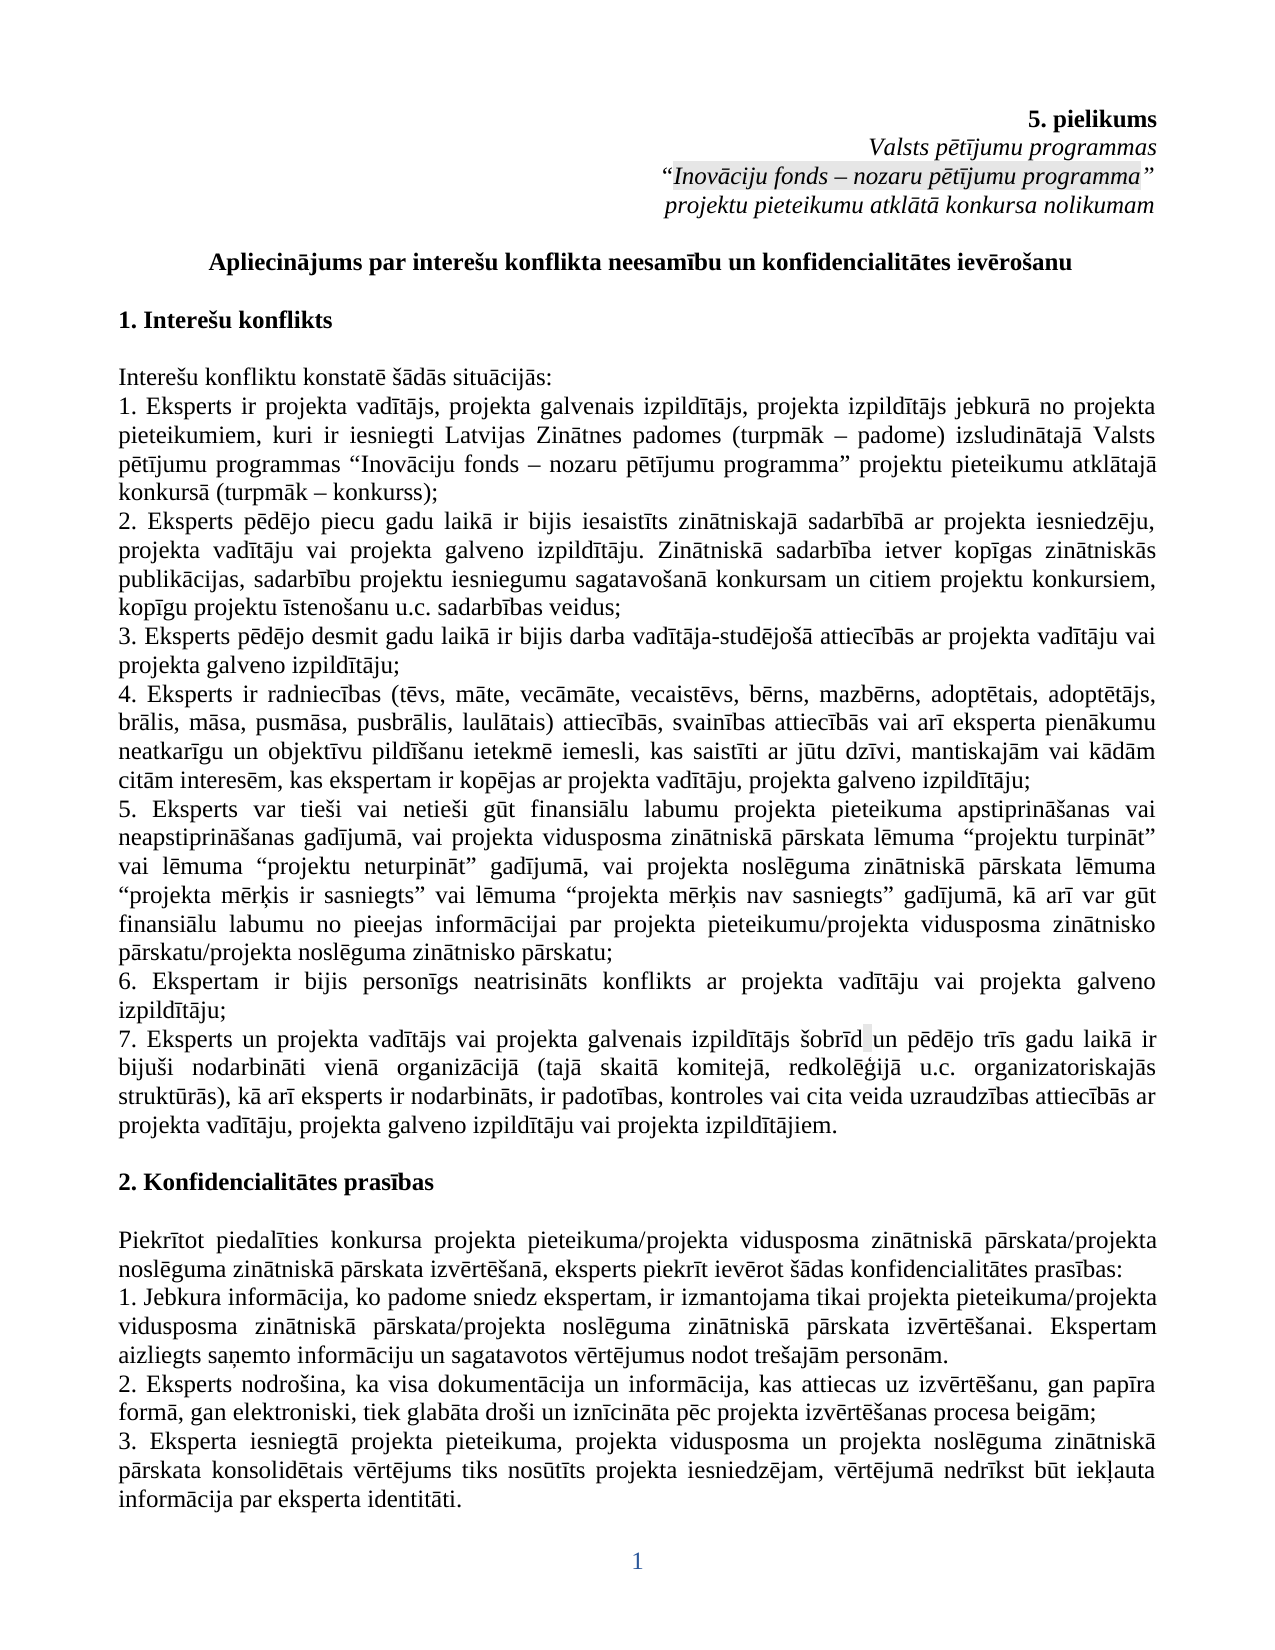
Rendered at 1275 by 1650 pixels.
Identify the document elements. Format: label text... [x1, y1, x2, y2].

text “” [118, 161, 673, 190]
text Interešu konfliktu konstatē šādās situācijās: [118, 362, 1157, 391]
subtitle 2. Konfidencialitātes prasības [118, 1167, 1157, 1196]
text “” [1141, 161, 1157, 190]
text Valsts pētījumu programmas [118, 132, 1157, 161]
text 2. Eksperts pēdējo piecu gadu laikā ir bijis iesaistīts zinātniskajā sadarbībā ar projekta iesniedzēju, projekta vadītāju vai projekta galveno izpildītāju. Zinātniskā sadarbība ietver kopīgas zinātniskās publikācijas, sadarbību projektu iesniegumu sagatavošanā konkursam un citiem projektu konkursiem, kopīgu projektu īstenošanu u.c. sadarbības veidus; [118, 506, 1157, 621]
text 3. Eksperta iesniegtā projekta pieteikuma, projekta vidusposma un projekta noslēguma zinātniskā pārskata konsolidētais vērtējums tiks nosūtīts projekta iesniedzējam, vērtējumā nedrīkst būt iekļauta informācija par eksperta identitāti. [118, 1426, 1157, 1512]
text 6. Ekspertam ir bijis personīgs neatrisināts konflikts ar projekta vadītāju vai projekta galveno izpildītāju; [118, 966, 1157, 1024]
text 4. Eksperts ir radniecības (tēvs, māte, vecāmāte, vecaistēvs, bērns, mazbērns, adoptētais, adoptētājs, brālis, māsa, pusmāsa, pusbrālis, laulātais) attiecībās, svainības attiecībās vai arī eksperta pienākumu neatkarīgu un objektīvu pildīšanu ietekmē iemesli, kas saistīti ar jūtu dzīvi, mantiskajām vai kādām citām interesēm, kas ekspertam ir kopējas ar projekta vadītāju, projekta galveno izpildītāju;​ [118, 679, 1157, 794]
text 7. Eksperts un projekta vadītājs vai projekta galvenais izpildītājs šobrīd un pēdējo trīs gadu laikā ir bijuši nodarbināti vienā organizācijā (tajā skaitā komitejā, redkolēģijā u.c. organizatoriskajās struktūrās), kā arī eksperts ir nodarbināts, ir padotības, kontroles vai cita veida uzraudzības attiecībās ar projekta vadītāju, projekta galveno izpildītāju vai projekta izpildītājiem. [118, 1024, 1157, 1139]
text Piekrītot piedalīties konkursa projekta pieteikuma/projekta noslēguma zinātniskā pārskata izvērtēšanā, eksperts piekrīt ievērot šādas konfidencialitātes prasības: [118, 1225, 1157, 1282]
text 5. Eksperts var tieši vai netieši gūt finansiālu labumu projekta pieteikuma apstiprināšanas vai neapstiprināšanas gadījumā, vai projekta vidusposma zinātniskā pārskata lēmuma “projektu turpināt” vai lēmuma “projektu neturpināt” gadījumā, vai projekta noslēguma zinātniskā pārskata lēmuma “projekta mērķis ir sasniegts” vai lēmuma “projekta mērķis nav sasniegts” gadījumā, kā arī var gūt finansiālu labumu no pieejas informācijai par projekta pieteikumu/projekta vidusposma zinātnisko pārskatu/projekta noslēguma zinātnisko pārskatu; [118, 794, 1157, 966]
text 5. pielikums [118, 104, 1157, 132]
text 3. Eksperts pēdējo desmit gadu laikā ir bijis darba vadītāja-studējošā attiecībās ar projekta vadītāju vai projekta galveno izpildītāju; [118, 621, 1157, 679]
text 2. Eksperts nodrošina, ka visa dokumentācija un informācija, kas attiecas uz izvērtēšanu, gan papīra formā, gan elektroniski, tiek glabāta droši un iznīcināta pēc projekta izvērtēšanas procesa beigām; [118, 1369, 1157, 1426]
text Apliecinājums par interešu konflikta neesamību un konfidencialitātes ievērošanu [118, 247, 1157, 276]
text 1. Jebkura informācija, ko padome sniedz ekspertam, ir izmantojama tikai projekta pieteikuma/projekta noslēguma zinātniskā pārskata izvērtēšanai. Ekspertam aizliegts saņemto informāciju un sagatavotos vērtējumus nodot trešajām personām. [118, 1282, 1157, 1369]
text 1. Eksperts ir projekta vadītājs, projekta galvenais izpildītājs, projekta izpildītājs jebkurā no projekta pieteikumiem, kuri ir iesniegti Latvijas Zinātnes padomes (turpmāk – padome) izsludinātajā Valsts pētījumu programmas “” projektu pieteikumu atklātajā konkursā (turpmāk – konkurss); [118, 391, 1157, 506]
text 1. Interešu konflikts [118, 305, 1157, 334]
text projektu pieteikumu atklātā konkursa nolikumam [118, 190, 1157, 219]
